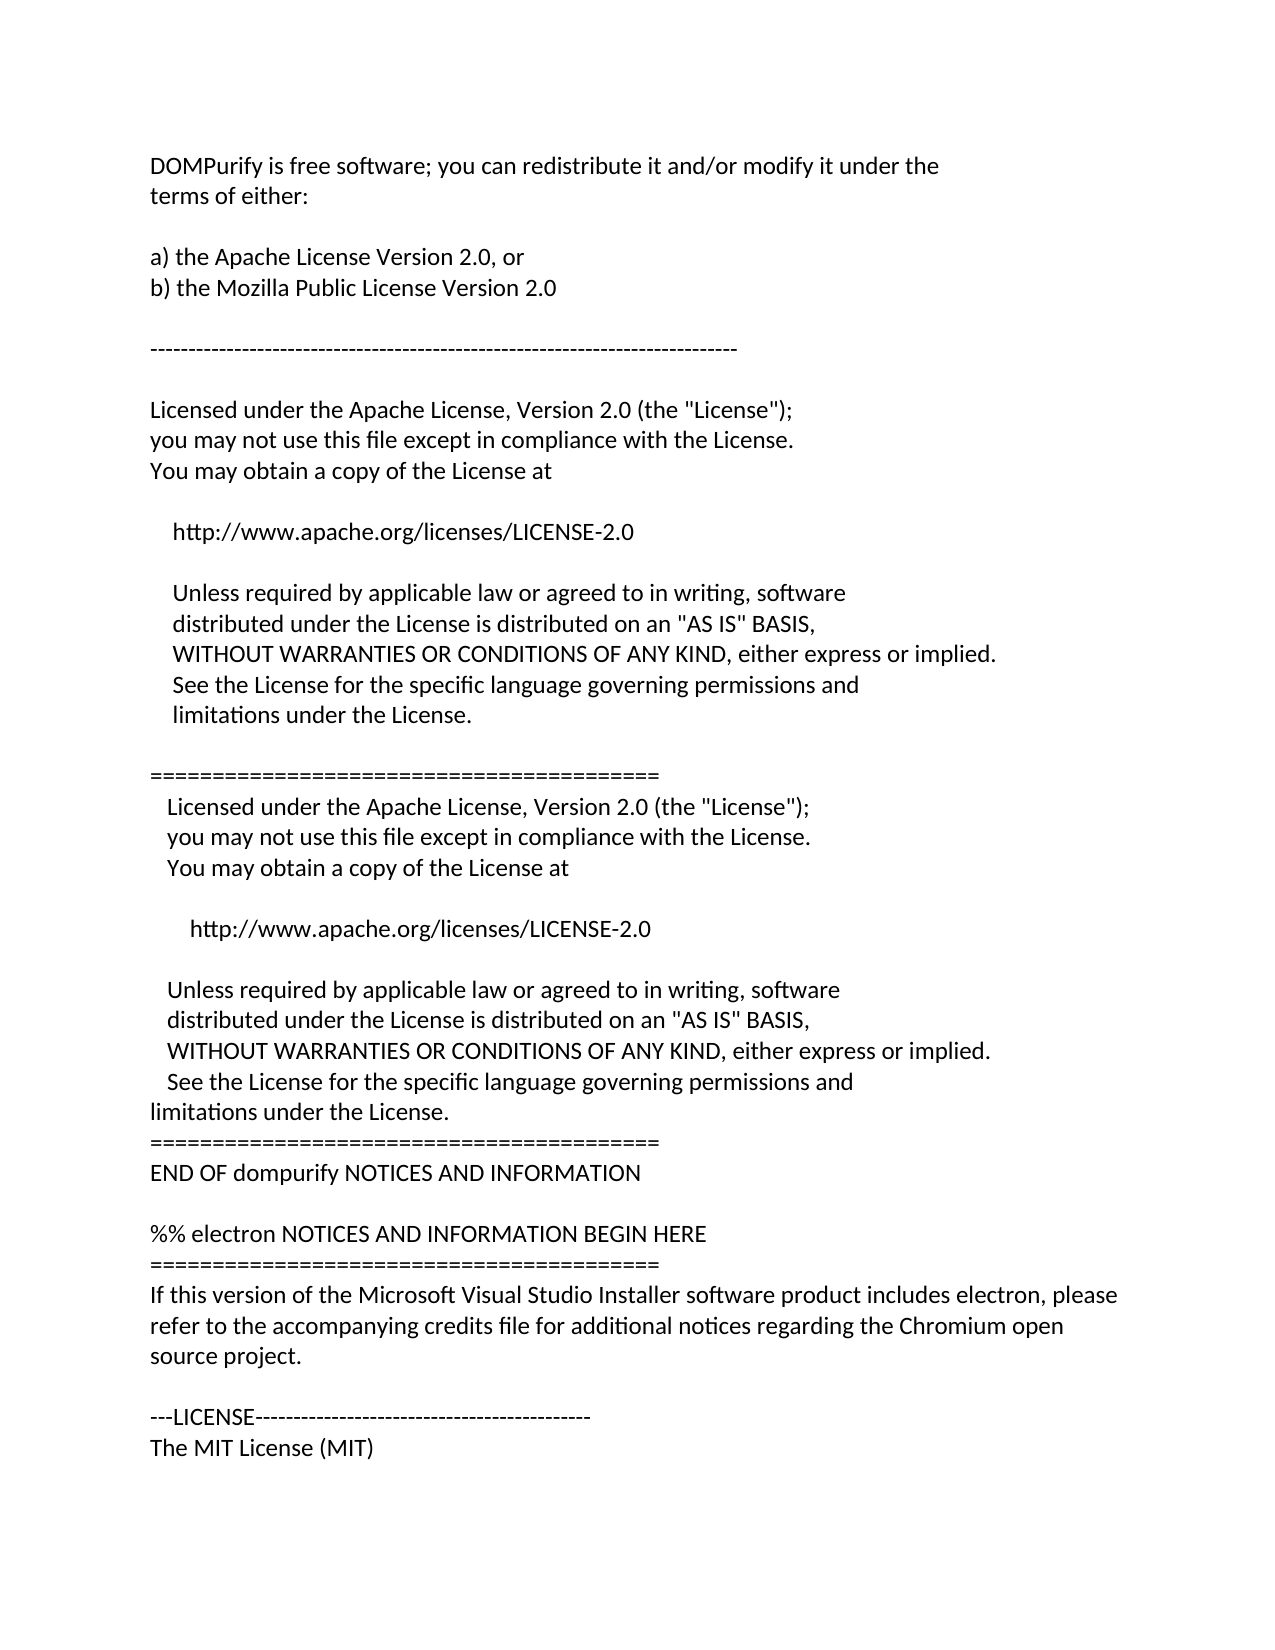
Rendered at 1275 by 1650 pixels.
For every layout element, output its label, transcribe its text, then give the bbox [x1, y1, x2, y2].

text WITHOUT WARRANTIES OR CONDITIONS OF ANY KIND, either express or implied. [150, 1035, 1125, 1066]
text You may obtain a copy of the License at [150, 852, 1125, 882]
text you may not use this file except in compliance with the License. [150, 425, 1125, 455]
text See the License for the specific language governing permissions and [150, 1066, 1125, 1096]
text See the License for the specific language governing permissions and [150, 669, 1125, 699]
text limitations under the License. [150, 699, 1125, 730]
text DOMPurify is free software; you can redistribute it and/or modify it under the [150, 150, 1125, 181]
text you may not use this file except in compliance with the License. [150, 821, 1125, 852]
text Unless required by applicable law or agreed to in writing, software [150, 577, 1125, 608]
text b) the Mozilla Public License Version 2.0 [150, 272, 1125, 303]
text distributed under the License is distributed on an "AS IS" BASIS, [150, 1004, 1125, 1035]
text http://www.apache.org/licenses/LICENSE-2.0 [150, 913, 1125, 943]
text ---LICENSE-------------------------------------------- [150, 1401, 1125, 1432]
text ========================================= [150, 1127, 1125, 1157]
text ========================================= [150, 760, 1125, 791]
text Unless required by applicable law or agreed to in writing, software [150, 974, 1125, 1004]
text ========================================= [150, 1249, 1125, 1279]
text The MIT License (MIT) [150, 1432, 1125, 1462]
text Licensed under the Apache License, Version 2.0 (the "License"); [150, 791, 1125, 821]
text http://www.apache.org/licenses/LICENSE-2.0 [150, 516, 1125, 547]
text Licensed under the Apache License, Version 2.0 (the "License"); [150, 394, 1125, 425]
text terms of either: [150, 181, 1125, 211]
text %% electron NOTICES AND INFORMATION BEGIN HERE [150, 1218, 1125, 1249]
text You may obtain a copy of the License at [150, 455, 1125, 486]
text ----------------------------------------------------------------------------- [150, 333, 1125, 364]
text END OF dompurify NOTICES AND INFORMATION [150, 1157, 1125, 1188]
text WITHOUT WARRANTIES OR CONDITIONS OF ANY KIND, either express or implied. [150, 638, 1125, 669]
text a) the Apache License Version 2.0, or [150, 242, 1125, 272]
text distributed under the License is distributed on an "AS IS" BASIS, [150, 608, 1125, 638]
text limitations under the License. [150, 1096, 1125, 1127]
text If this version of the Microsoft Visual Studio Installer software product includes electron, please refer to the accompanying credits file for additional notices regarding the Chromium open source project. [150, 1279, 1125, 1371]
